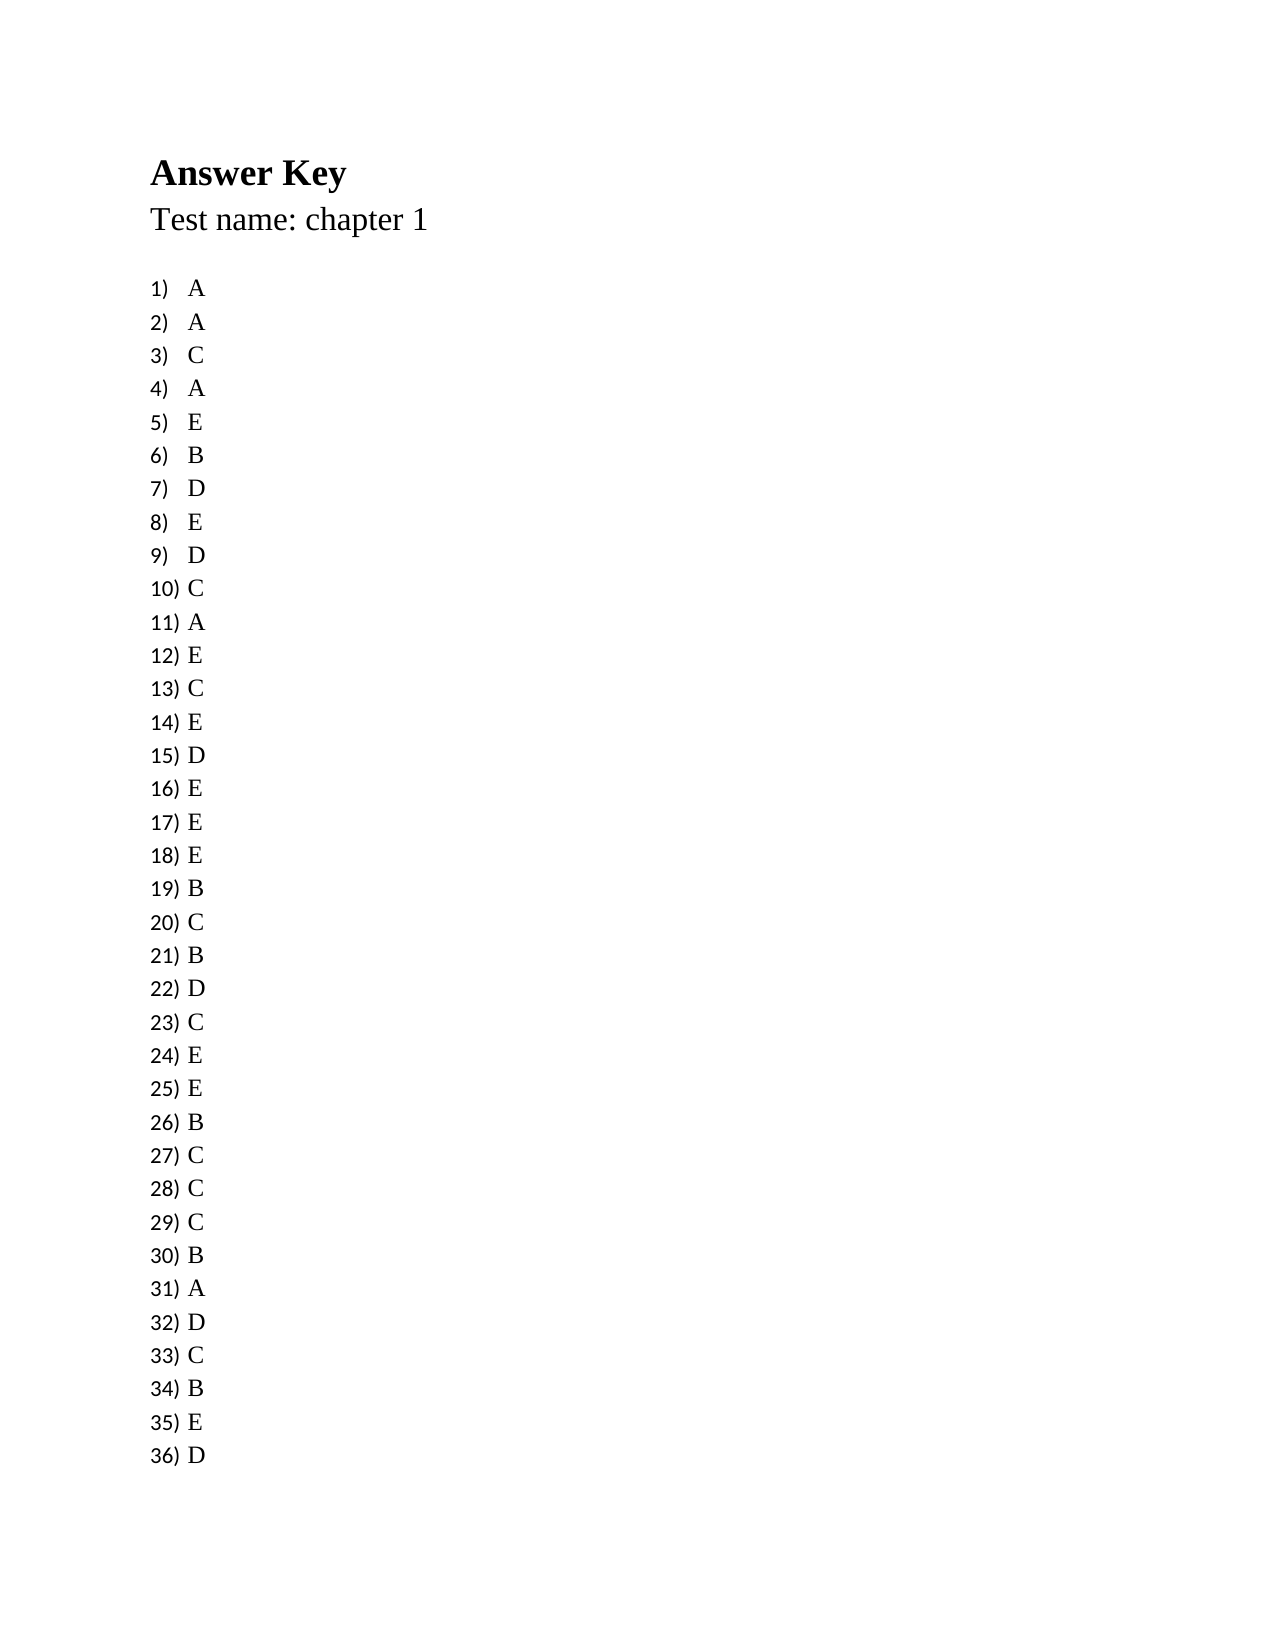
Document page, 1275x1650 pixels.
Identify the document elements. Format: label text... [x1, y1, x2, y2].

list B [150, 1373, 1125, 1403]
list E [150, 1407, 1125, 1436]
list B [150, 1107, 1125, 1136]
list E [150, 507, 1125, 536]
list C [150, 1207, 1125, 1236]
text Answer Key Test name: chapter 1 [150, 150, 1125, 269]
list C [150, 1007, 1125, 1036]
list E [150, 840, 1125, 869]
list C [150, 573, 1125, 603]
list D [150, 973, 1125, 1003]
list C [150, 1340, 1125, 1369]
list D [150, 540, 1125, 569]
list E [150, 640, 1125, 669]
list A [150, 607, 1125, 636]
list E [150, 407, 1125, 436]
list E [150, 1040, 1125, 1069]
list D [150, 740, 1125, 769]
list B [150, 1240, 1125, 1269]
list C [150, 340, 1125, 369]
list E [150, 773, 1125, 803]
list A [150, 273, 1125, 303]
list E [150, 707, 1125, 736]
list C [150, 673, 1125, 703]
list C [150, 1140, 1125, 1169]
list A [150, 307, 1125, 336]
list C [150, 1173, 1125, 1203]
list E [150, 1073, 1125, 1103]
list B [150, 940, 1125, 969]
list D [150, 1440, 1125, 1469]
list C [150, 907, 1125, 936]
list E [150, 807, 1125, 836]
list B [150, 873, 1125, 903]
list A [150, 1273, 1125, 1303]
list D [150, 473, 1125, 503]
list B [150, 440, 1125, 469]
list D [150, 1307, 1125, 1336]
list A [150, 373, 1125, 403]
